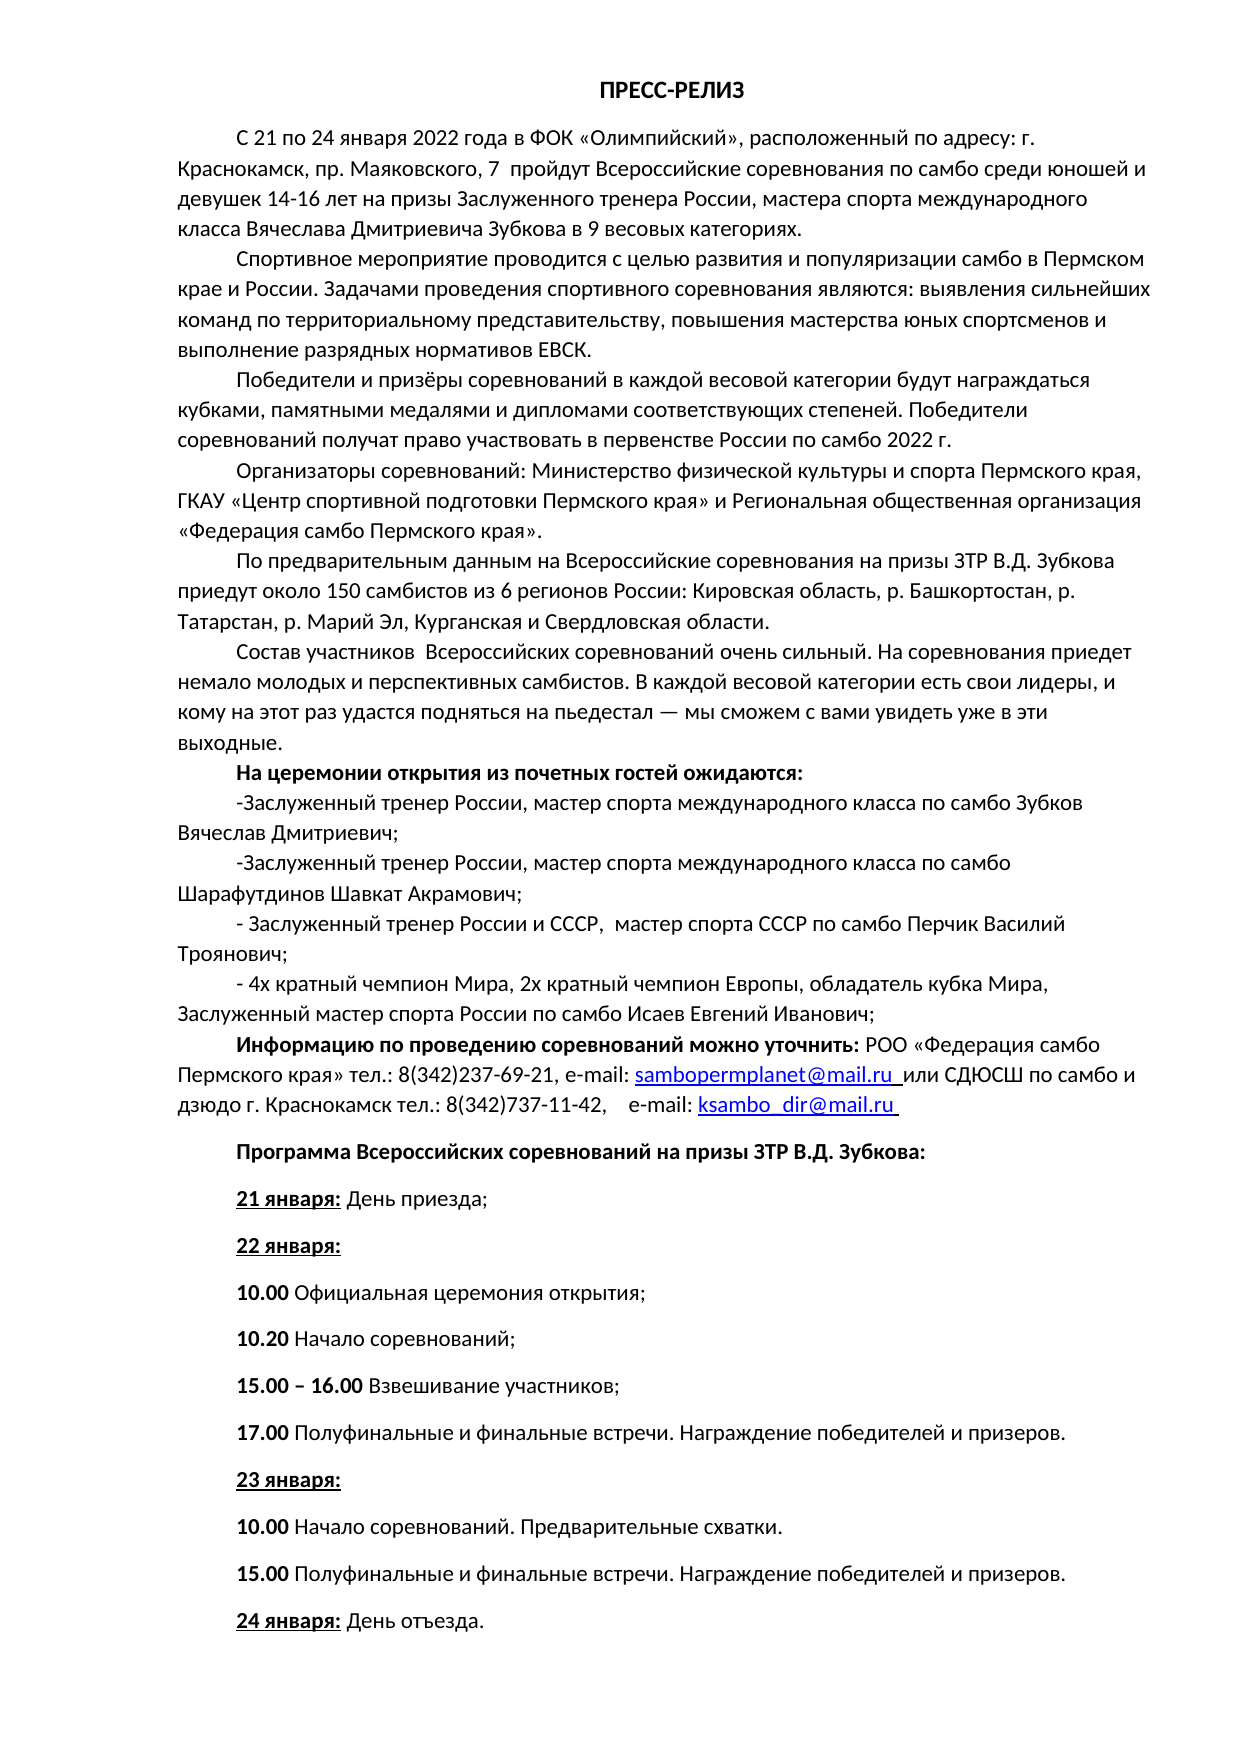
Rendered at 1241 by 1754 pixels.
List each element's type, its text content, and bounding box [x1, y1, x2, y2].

text 23 января: [177, 1465, 1152, 1493]
text Организаторы соревнований: Министерство физической культуры и спорта Пермского края, ГКАУ «Центр спортивной подготовки Пермского края» и Региональная общественная организация «Федерация самбо Пермского края». [177, 456, 1152, 544]
text Информацию по проведению соревнований можно уточнить: РОО «Федерация самбо Пермского края» тел.: 8(342)237-69-21, e-mail: sambopermplanet@mail.ru или СДЮСШ по самбо и дзюдо г. Краснокамск тел.: 8(342)737-11-42, e-mail: ksambo_dir@mail.ru [177, 1030, 1152, 1118]
text 15.00 Полуфинальные и финальные встречи. Награждение победителей и призеров. [177, 1559, 1152, 1587]
text 17.00 Полуфинальные и финальные встречи. Награждение победителей и призеров. [177, 1418, 1152, 1446]
text 15.00 – 16.00 Взвешивание участников; [177, 1371, 1152, 1399]
text 21 января: День приезда; [177, 1184, 1152, 1212]
text На церемонии открытия из почетных гостей ожидаются: [177, 758, 1152, 786]
text 24 января: День отъезда. [177, 1606, 1152, 1634]
text Состав участников Всероссийских соревнований очень сильный. На соревнования приедет немало молодых и перспективных самбистов. В каждой весовой категории есть свои лидеры, и кому на этот раз удастся подняться на пьедестал — мы сможем с вами увидеть уже в эти выходные. [177, 637, 1152, 756]
text 10.00 Официальная церемония открытия; [177, 1278, 1152, 1306]
text -Заслуженный тренер России, мастер спорта международного класса по самбо Зубков Вячеслав Дмитриевич; [177, 788, 1152, 846]
text Победители и призёры соревнований в каждой весовой категории будут награждаться кубками, памятными медалями и дипломами соответствующих степеней. Победители соревнований получат право участвовать в первенстве России по самбо 2022 г. [177, 365, 1152, 453]
text - Заслуженный тренер России и СССР, мастер спорта СССР по самбо Перчик Василий Троянович; [177, 909, 1152, 967]
text - 4х кратный чемпион Мира, 2х кратный чемпион Европы, обладатель кубка Мира, Заслуженный мастер спорта России по самбо Исаев Евгений Иванович; [177, 969, 1152, 1027]
text -Заслуженный тренер России, мастер спорта международного класса по самбо Шарафутдинов Шавкат Акрамович; [177, 848, 1152, 907]
text ПРЕСС-РЕЛИЗ [133, 74, 1152, 104]
text Программа Всероссийских соревнований на призы ЗТР В.Д. Зубкова: [177, 1137, 1152, 1165]
text 22 января: [177, 1231, 1152, 1259]
text 10.00 Начало соревнований. Предварительные схватки. [177, 1512, 1152, 1540]
text По предварительным данным на Всероссийские соревнования на призы ЗТР В.Д. Зубкова приедут около 150 самбистов из 6 регионов России: Кировская область, р. Башкортостан, р. Татарстан, р. Марий Эл, Курганская и Свердловская области. [177, 546, 1152, 635]
text 10.20 Начало соревнований; [177, 1324, 1152, 1352]
text С 21 по 24 января 2022 года в ФОК «Олимпийский», расположенный по адресу: г. Краснокамск, пр. Маяковского, 7 пройдут Всероссийские соревнования по самбо среди юношей и девушек 14-16 лет на призы Заслуженного тренера России, мастера спорта международного класса Вячеслава Дмитриевича Зубкова в 9 весовых категориях. [177, 123, 1152, 242]
text Спортивное мероприятие проводится с целью развития и популяризации самбо в Пермском крае и России. Задачами проведения спортивного соревнования являются: выявления сильнейших команд по территориальному представительству, повышения мастерства юных спортсменов и выполнение разрядных нормативов ЕВСК. [177, 244, 1152, 363]
